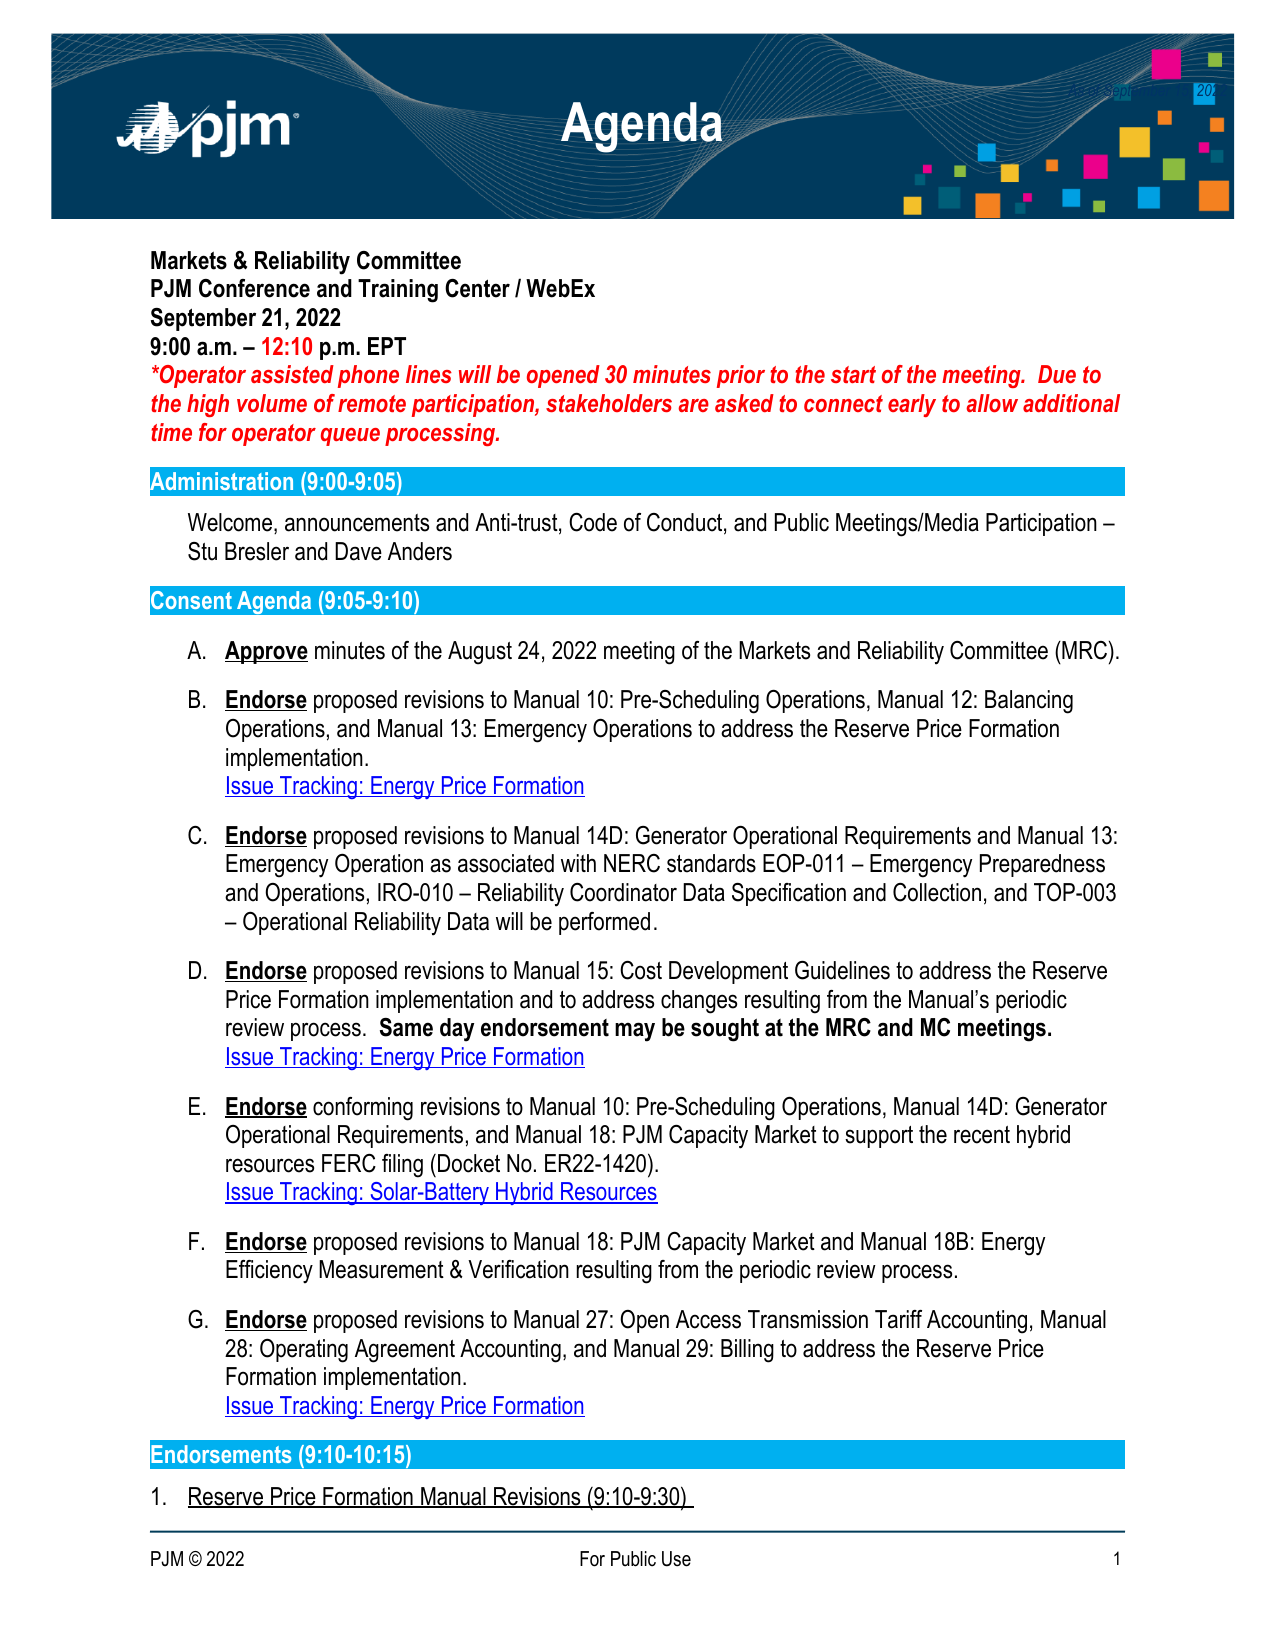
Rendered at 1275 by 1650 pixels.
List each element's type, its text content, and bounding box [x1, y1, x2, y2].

text 9:00 a.m. – 12:10 p.m. EPT [150, 332, 1125, 360]
subtitle Approve minutes of the August 24, 2022 meeting of the Markets and Reliability Committee (MRC). [187, 636, 1125, 664]
text *Operator assisted phone lines will be opened 30 minutes prior to the start of the meeting. Due to the high volume of remote participation, stakeholders are asked to connect early to allow additional time for operator queue processing. [150, 360, 1125, 446]
text PJM Conference and Training Center / WebEx [150, 274, 1125, 303]
subtitle Endorse proposed revisions to Manual 27: Open Access Transmission Tariff Accounting, Manual 28: Operating Agreement Accounting, and Manual 29: Billing to address the Reserve Price Formation implementation. [187, 1305, 1125, 1391]
text September 21, 2022 [150, 303, 1125, 332]
text Markets & Reliability Committee [150, 246, 1125, 274]
subtitle Issue Tracking: Energy Price Formation [225, 1042, 1125, 1071]
list Endorse proposed revisions to Manual 14D: Generator Operational Requirements and Manual 13: Emergency Operation as associated with NERC standards EOP-011 – Emergency Preparedness and Operations, IRO-010 – Reliability Coordinator Data Specification and Collection, and TOP-003 – Operational Reliability Data will be performed. [187, 821, 1125, 935]
subtitle Endorse proposed revisions to Manual 15: Cost Development Guidelines to address the Reserve Price Formation implementation and to address changes resulting from the Manual’s periodic review process. Same day endorsement may be sought at the MRC and MC meetings. [187, 956, 1125, 1042]
subtitle Consent Agenda (9:05-9:10) [150, 586, 1125, 615]
subtitle Issue Tracking: Energy Price Formation [225, 771, 1125, 800]
subtitle Endorse proposed revisions to Manual 18: PJM Capacity Market and Manual 18B: Energy Efficiency Measurement & Verification resulting from the periodic review process. [187, 1227, 1125, 1284]
subtitle Endorse conforming revisions to Manual 10: Pre-Scheduling Operations, Manual 14D: Generator Operational Requirements, and Manual 18: PJM Capacity Market to support the recent hybrid resources FERC filing (Docket No. ER22-1420). [187, 1091, 1125, 1177]
subtitle Issue Tracking: Energy Price Formation [225, 1391, 1125, 1419]
list Issue Tracking: Solar-Battery Hybrid Resources [225, 1177, 1125, 1206]
subtitle Endorsements (9:10-10:15) [150, 1440, 1125, 1469]
picture [51, 32, 1235, 219]
list Endorse proposed revisions to Manual 10: Pre-Scheduling Operations, Manual 12: Balancing Operations, and Manual 13: Emergency Operations to address the Reserve Price Formation implementation. [187, 685, 1125, 771]
list Welcome, announcements and Anti-trust, Code of Conduct, and Public Meetings/Media Participation – Stu Bresler and Dave Anders [187, 508, 1125, 565]
subtitle Reserve Price Formation Manual Revisions (9:10-9:30) [150, 1482, 1125, 1510]
subtitle Administration (9:00-9:05) [150, 467, 1125, 496]
